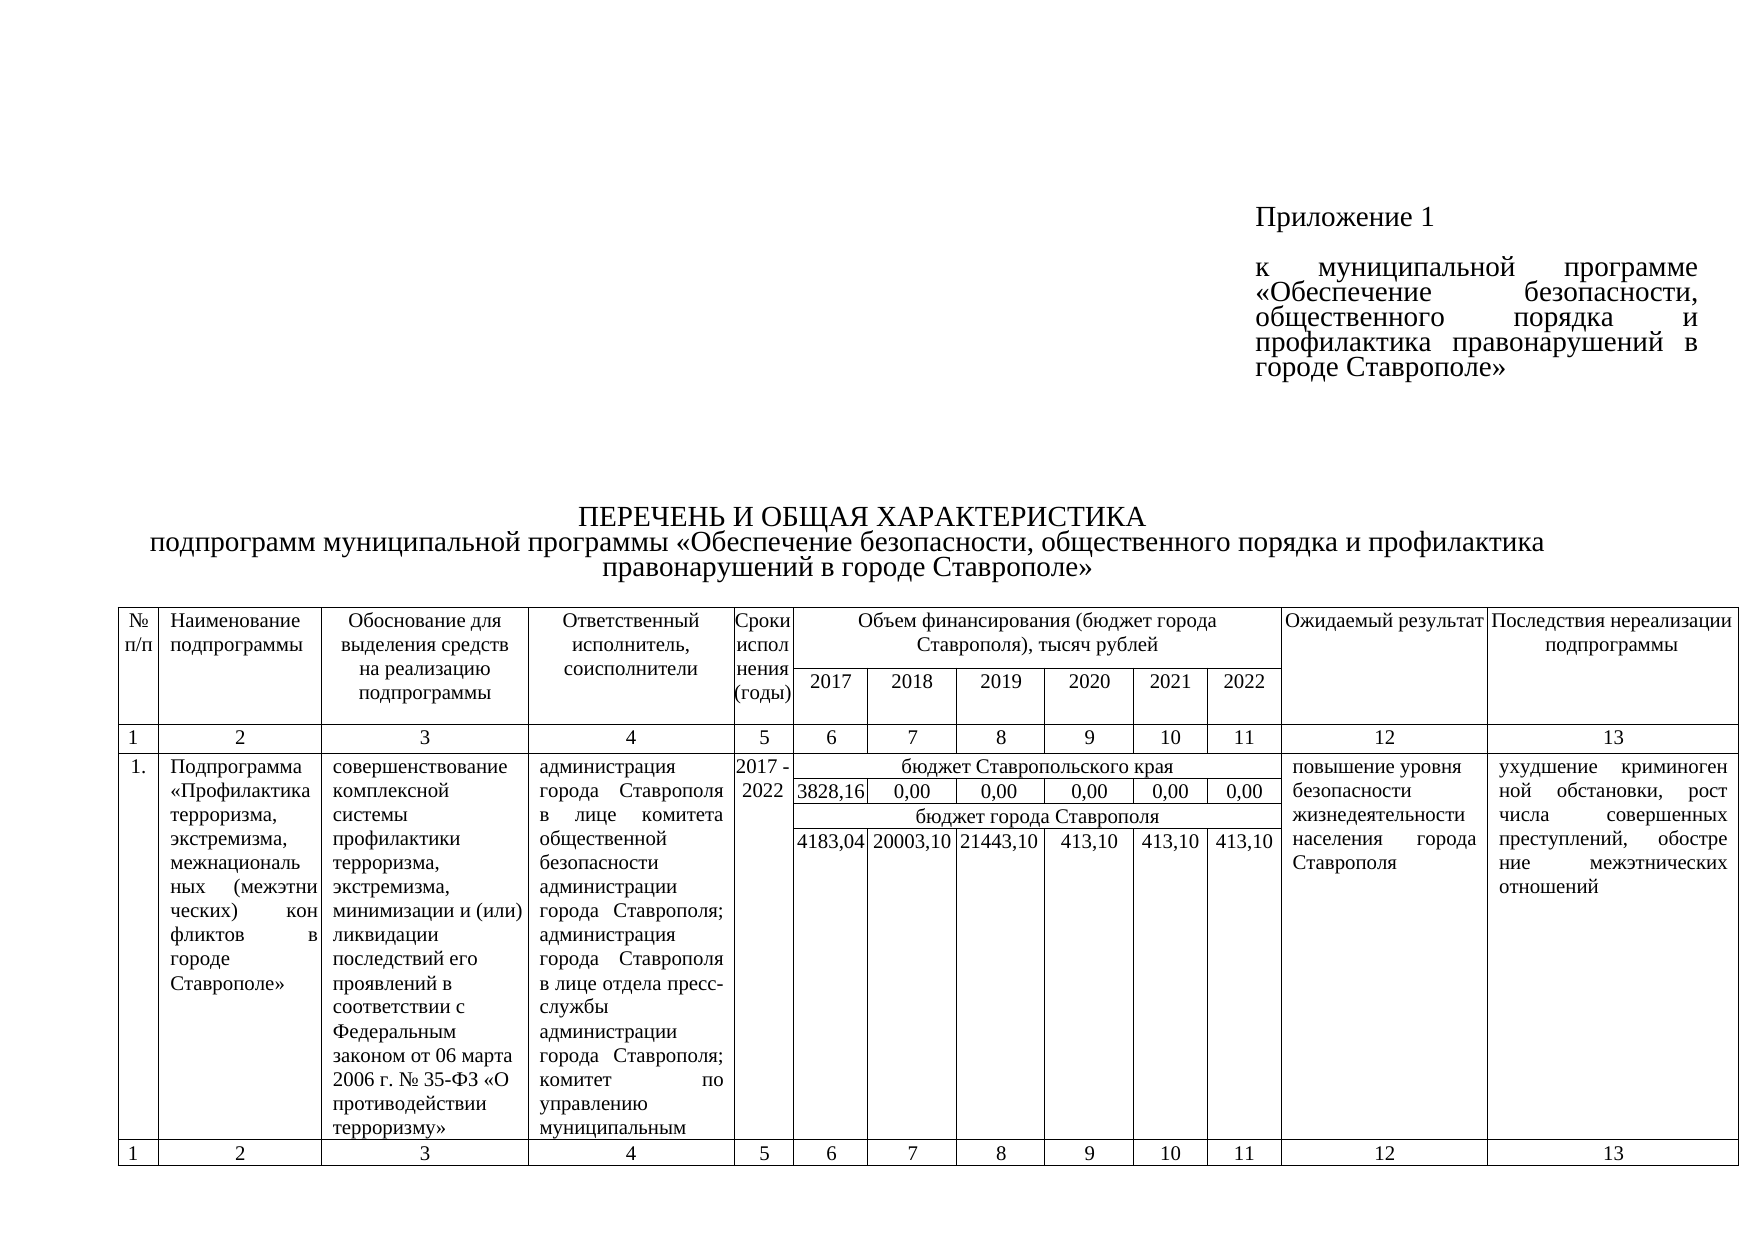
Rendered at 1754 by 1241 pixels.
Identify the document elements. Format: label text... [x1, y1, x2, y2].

table_cell 20003,10 [868, 829, 956, 1139]
table_cell 8 [957, 1140, 1044, 1165]
table_cell 9 [1045, 725, 1133, 753]
table_cell 2019 [957, 669, 1044, 723]
table_header Сроки испол нения (годы) [735, 608, 793, 723]
table_cell 4183,04 [794, 829, 867, 1139]
table_cell Подпрограмма «Профилактика терроризма, экстремизма, межнациональ ных (межэтни ческих) кон фликтов в городе Ставрополе» [159, 754, 321, 1139]
table_cell 0,00 [957, 779, 1044, 803]
table_cell 2021 [1134, 669, 1207, 723]
table_cell бюджет города Ставрополя [794, 804, 1281, 828]
table_cell 4 [529, 725, 734, 753]
table_cell 6 [794, 725, 867, 753]
table_header Обоснование для выделения средств на реализацию подпрограммы [322, 608, 528, 723]
table_cell 2022 [1208, 669, 1281, 723]
text к муниципальной программе «Обеспечение безопасности, общественного порядка и профилактика правонарушений в городе Ставрополе» [1255, 257, 1698, 382]
table_cell 2020 [1045, 669, 1133, 723]
table_cell повышение уровня безопасности жизнедеятельности населения города Ставрополя [1282, 754, 1487, 1139]
table_cell 4 [529, 1140, 734, 1165]
table_header Ответственный исполнитель, соисполнители [529, 608, 734, 723]
table_cell 413,10 [1208, 829, 1281, 1139]
table_cell 6 [794, 1140, 867, 1165]
table_cell 1 [119, 1140, 158, 1165]
table_cell 3 [322, 1140, 528, 1165]
table_cell 1. [119, 754, 158, 1139]
table_header Объем финансирования (бюджет города Ставрополя), тысяч рублей [794, 608, 1281, 668]
table_cell совершенствование комплексной системы профилактики терроризма, экстремизма, минимизации и (или) ликвидации последствий его проявлений в соответствии с Федеральным законом от 06 марта 2006 г. № 35-ФЗ «О противодействии терроризму» [322, 754, 528, 1139]
table_cell 2018 [868, 669, 956, 723]
table_cell 21443,10 [957, 829, 1044, 1139]
table_cell 11 [1208, 725, 1281, 753]
table_header Ожидаемый результат [1282, 608, 1487, 723]
table_cell 5 [735, 1140, 793, 1165]
table_cell 12 [1282, 1140, 1487, 1165]
table_cell 2 [159, 1140, 321, 1165]
table_cell 9 [1045, 1140, 1133, 1165]
table_cell 0,00 [1045, 779, 1133, 803]
table_header Последствия нереализации подпрограммы [1488, 608, 1738, 723]
table_cell 413,10 [1045, 829, 1133, 1139]
text ПЕРЕЧЕНЬ И ОБЩАЯ ХАРАКТЕРИСТИКА [118, 507, 825, 532]
table_cell 8 [957, 725, 1044, 753]
table_cell 0,00 [1208, 779, 1281, 803]
table_cell ухудшение криминоген ной обстановки, рост числа совершенных преступлений, обостре ние межэтнических отношений [1488, 754, 1738, 1139]
table_header № п/п [119, 608, 158, 723]
table_cell 2017 [794, 669, 867, 723]
table_cell 7 [868, 1140, 956, 1165]
table_cell бюджет Ставропольского края [794, 754, 1281, 778]
table_cell 12 [1282, 725, 1487, 753]
table_cell 13 [1488, 725, 1738, 753]
table_cell 0,00 [1134, 779, 1207, 803]
table_cell 11 [1208, 1140, 1281, 1165]
table_cell администрация города Ставрополя в лице комитета общественной безопасности администрации города Ставрополя; администрация города Ставрополя в лице отдела пресс-службы администрации города Ставрополя; комитет по управлению муниципальным [529, 754, 734, 1139]
table_cell 13 [1488, 1140, 1738, 1165]
table_header Наименование подпрограммы [159, 608, 321, 723]
table_cell 10 [1134, 1140, 1207, 1165]
table_cell 3828,16 [794, 779, 867, 803]
table_cell 5 [735, 725, 793, 753]
table_cell 0,00 [868, 779, 956, 803]
text Приложение 1 [1255, 207, 1698, 232]
table_cell 3 [322, 725, 528, 753]
table_cell 2 [159, 725, 321, 753]
table_cell 10 [1134, 725, 1207, 753]
table_cell 2017 - 2022 [735, 754, 793, 1139]
table_cell 7 [868, 725, 956, 753]
table_cell 413,10 [1134, 829, 1207, 1139]
text ПЕРЕЧЕНЬ И ОБЩАЯ ХАРАКТЕРИСТИКА [824, 507, 1606, 532]
text подпрограмм муниципальной программы «Обеспечение безопасности, общественного порядка и профилактика правонарушений в городе Ставрополе» [88, 532, 1606, 582]
table_cell 1 [119, 725, 158, 753]
